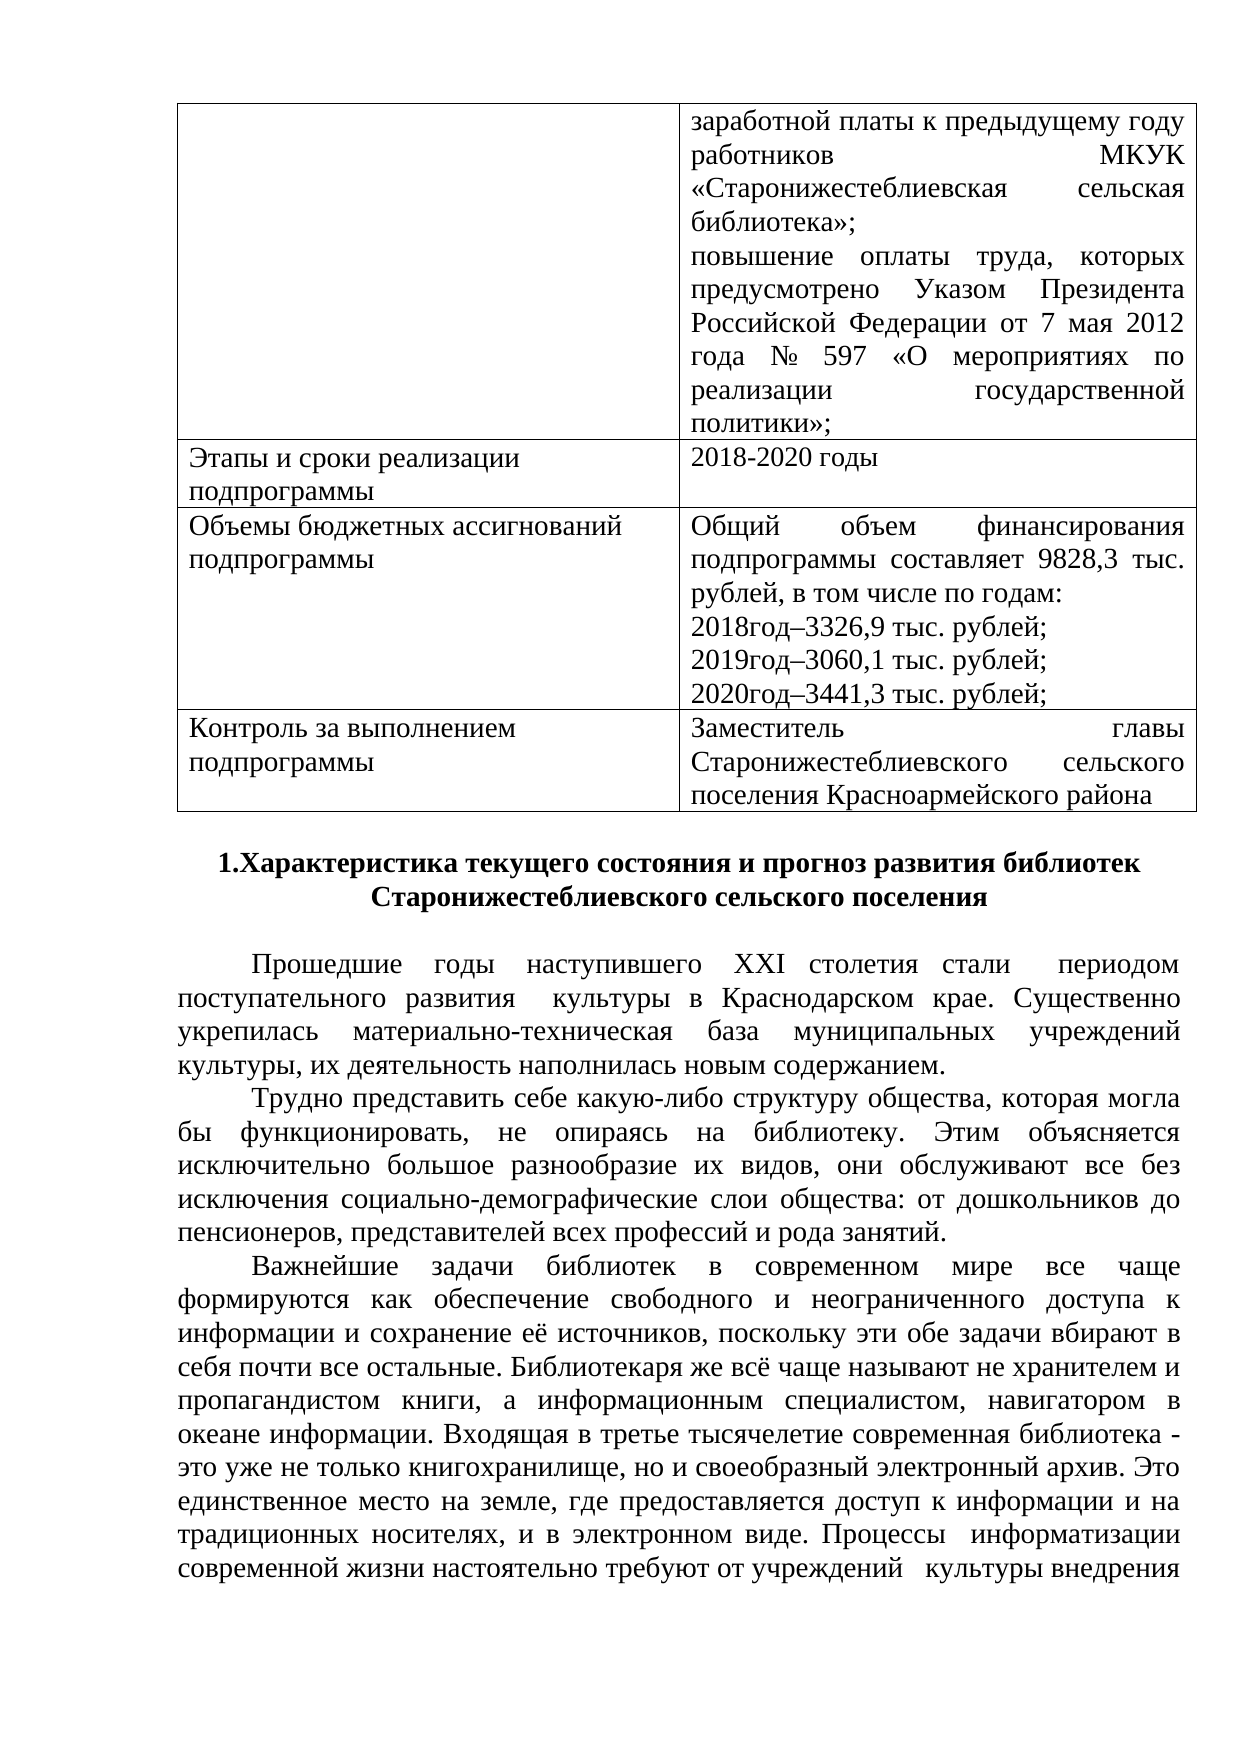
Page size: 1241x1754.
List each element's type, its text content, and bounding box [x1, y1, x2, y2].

table_cell Объемы бюджетных ассигнований подпрограммы [178, 508, 679, 709]
table_cell Этапы и сроки реализации подпрограммы [178, 440, 679, 507]
text Прошедшие годы наступившего ХХI столетия стали периодом поступательного развития культуры в Краснодарском крае. Существенно укрепилась материально-техническая база муниципальных учреждений культуры, их деятельность наполнилась новым содержанием. [177, 946, 1181, 1080]
table_cell Общий объем финансирования подпрограммы составляет 9828,3 тыс. рублей, в том числе по годам: 2018год–3326,9 тыс. рублей; 2019год–3060,1 тыс. рублей; 2020год–3441,3 тыс. рублей; [680, 508, 1196, 709]
text 1.Характеристика текущего состояния и прогноз развития библиотек Старонижестеблиевского сельского поселения [177, 846, 1181, 913]
table_cell Заместитель главы Старонижестеблиевского сельского поселения Красноармейского района [680, 710, 1196, 811]
table_cell Контроль за выполнением подпрограммы [178, 710, 679, 811]
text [177, 1248, 1181, 1583]
table_cell 2018-2020 годы [680, 440, 1196, 507]
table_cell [680, 104, 1196, 439]
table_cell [178, 104, 679, 439]
text Трудно представить себе какую-либо структуру общества, которая могла бы функционировать, не опираясь на библиотеку. Этим объясняется исключительно большое разнообразие их видов, они обслуживают все без исключения социально-демографические слои общества: от дошкольников до пенсионеров, представителей всех профессий и рода занятий. [177, 1080, 1181, 1248]
